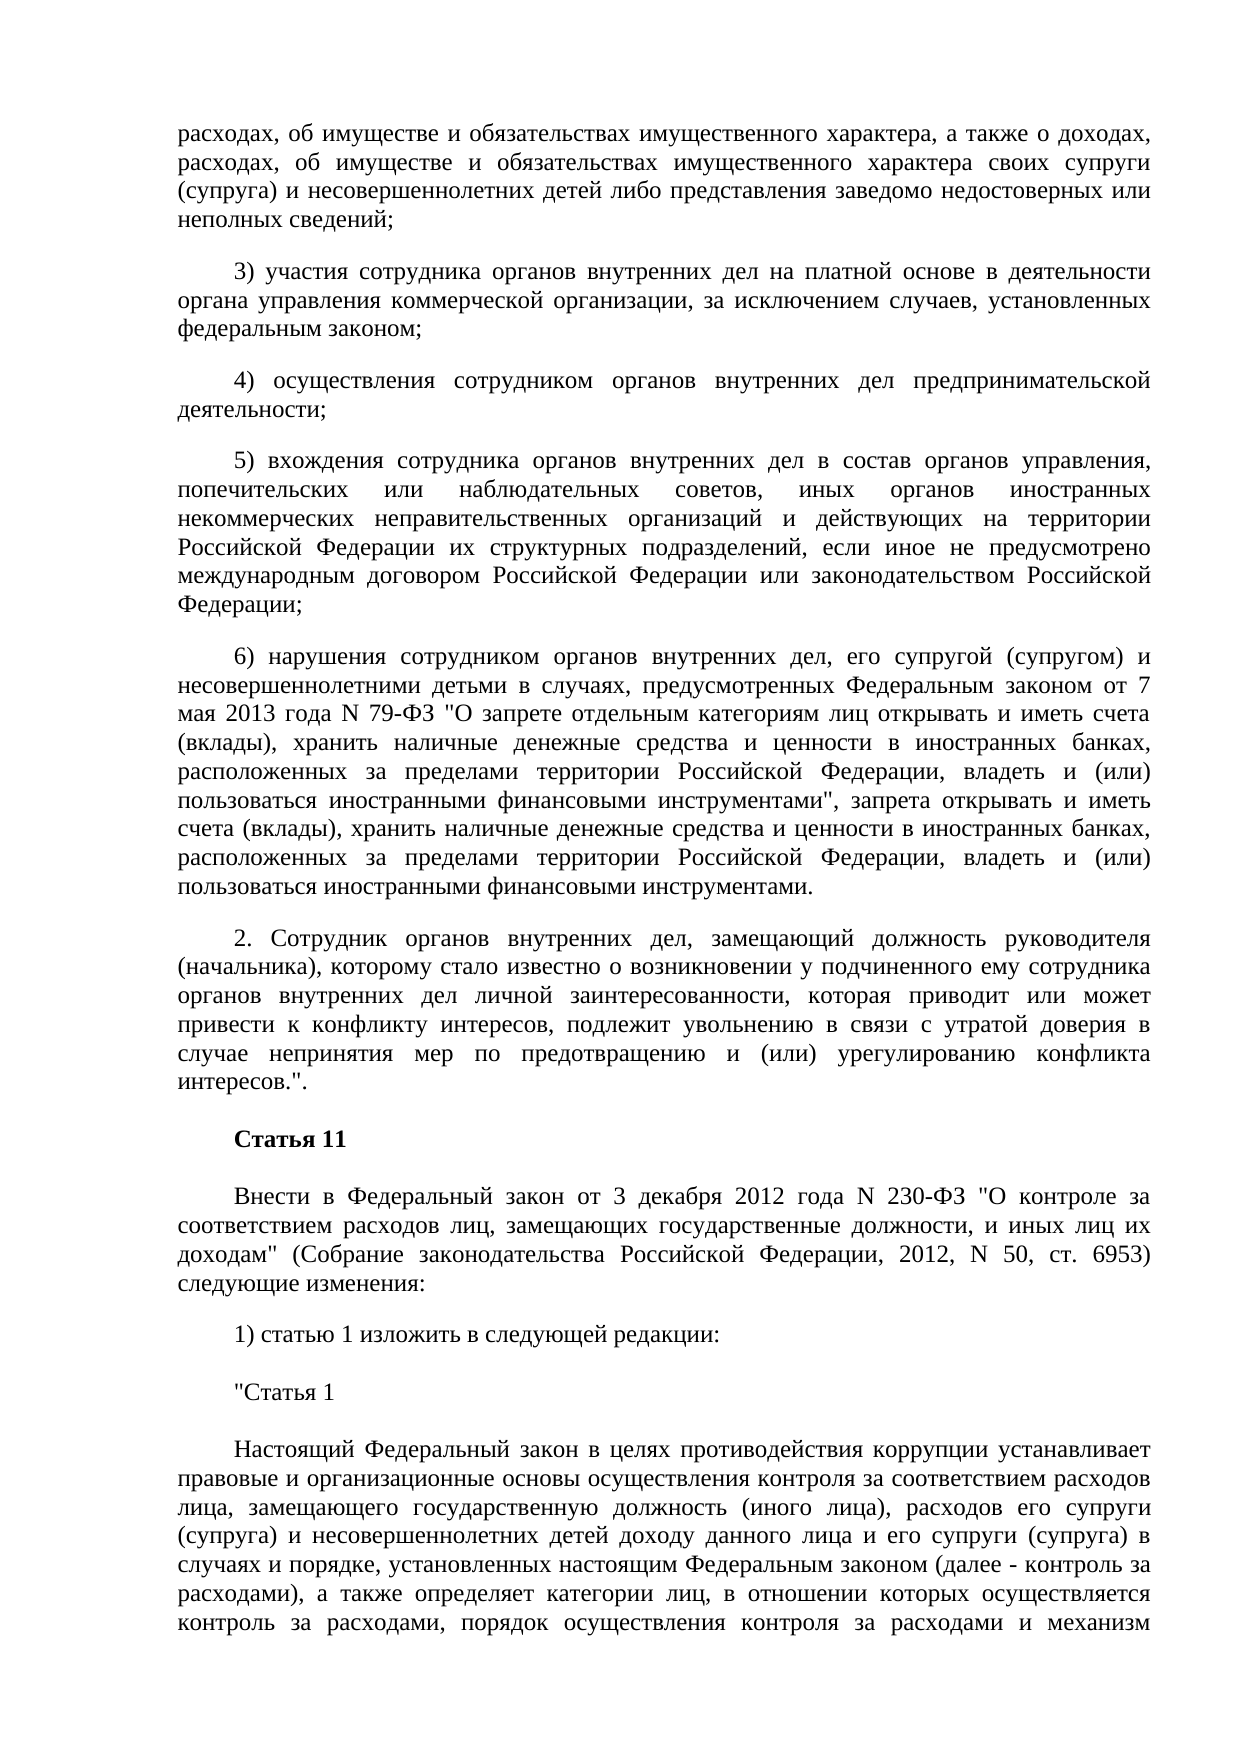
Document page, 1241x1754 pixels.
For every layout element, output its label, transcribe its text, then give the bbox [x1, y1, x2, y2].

text Внести в Федеральный закон от 3 декабря 2012 года N 230-ФЗ "О контроле за соответствием расходов лиц, замещающих государственные должности, и иных лиц их доходам" (Собрание законодательства Российской Федерации, 2012, N 50, ст. 6953) следующие изменения: [177, 1181, 1152, 1296]
text 4) осуществления сотрудником органов внутренних дел предпринимательской деятельности; [177, 365, 1152, 423]
text 6) нарушения сотрудником органов внутренних дел, его супругой (супругом) и несовершеннолетними детьми в случаях, предусмотренных Федеральным законом от 7 мая 2013 года N 79-ФЗ "О запрете отдельным категориям лиц открывать и иметь счета (вклады), хранить наличные денежные средства и ценности в иностранных банках, расположенных за пределами территории Российской Федерации, владеть и (или) пользоваться иностранными финансовыми инструментами", запрета открывать и иметь счета (вклады), хранить наличные денежные средства и ценности в иностранных банках, расположенных за пределами территории Российской Федерации, владеть и (или) пользоваться иностранными финансовыми инструментами. [177, 641, 1152, 900]
text 2. Сотрудник органов внутренних дел, замещающий должность руководителя (начальника), которому стало известно о возникновении у подчиненного ему сотрудника органов внутренних дел личной заинтересованности, которая приводит или может привести к конфликту интересов, подлежит увольнению в связи с утратой доверия в случае непринятия мер по предотвращению и (или) урегулированию конфликта интересов.". [177, 923, 1152, 1095]
title Статья 11 [177, 1124, 1152, 1153]
text 1) статью 1 изложить в следующей редакции: [177, 1319, 1152, 1348]
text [177, 1434, 1152, 1636]
text 5) вхождения сотрудника органов внутренних дел в состав органов управления, попечительских или наблюдательных советов, иных органов иностранных некоммерческих неправительственных организаций и действующих на территории Российской Федерации их структурных подразделений, если иное не предусмотрено международным договором Российской Федерации или законодательством Российской Федерации; [177, 446, 1152, 618]
text "Статья 1 [177, 1377, 1152, 1406]
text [177, 118, 1152, 233]
text 3) участия сотрудника органов внутренних дел на платной основе в деятельности органа управления коммерческой организации, за исключением случаев, установленных федеральным законом; [177, 256, 1152, 342]
